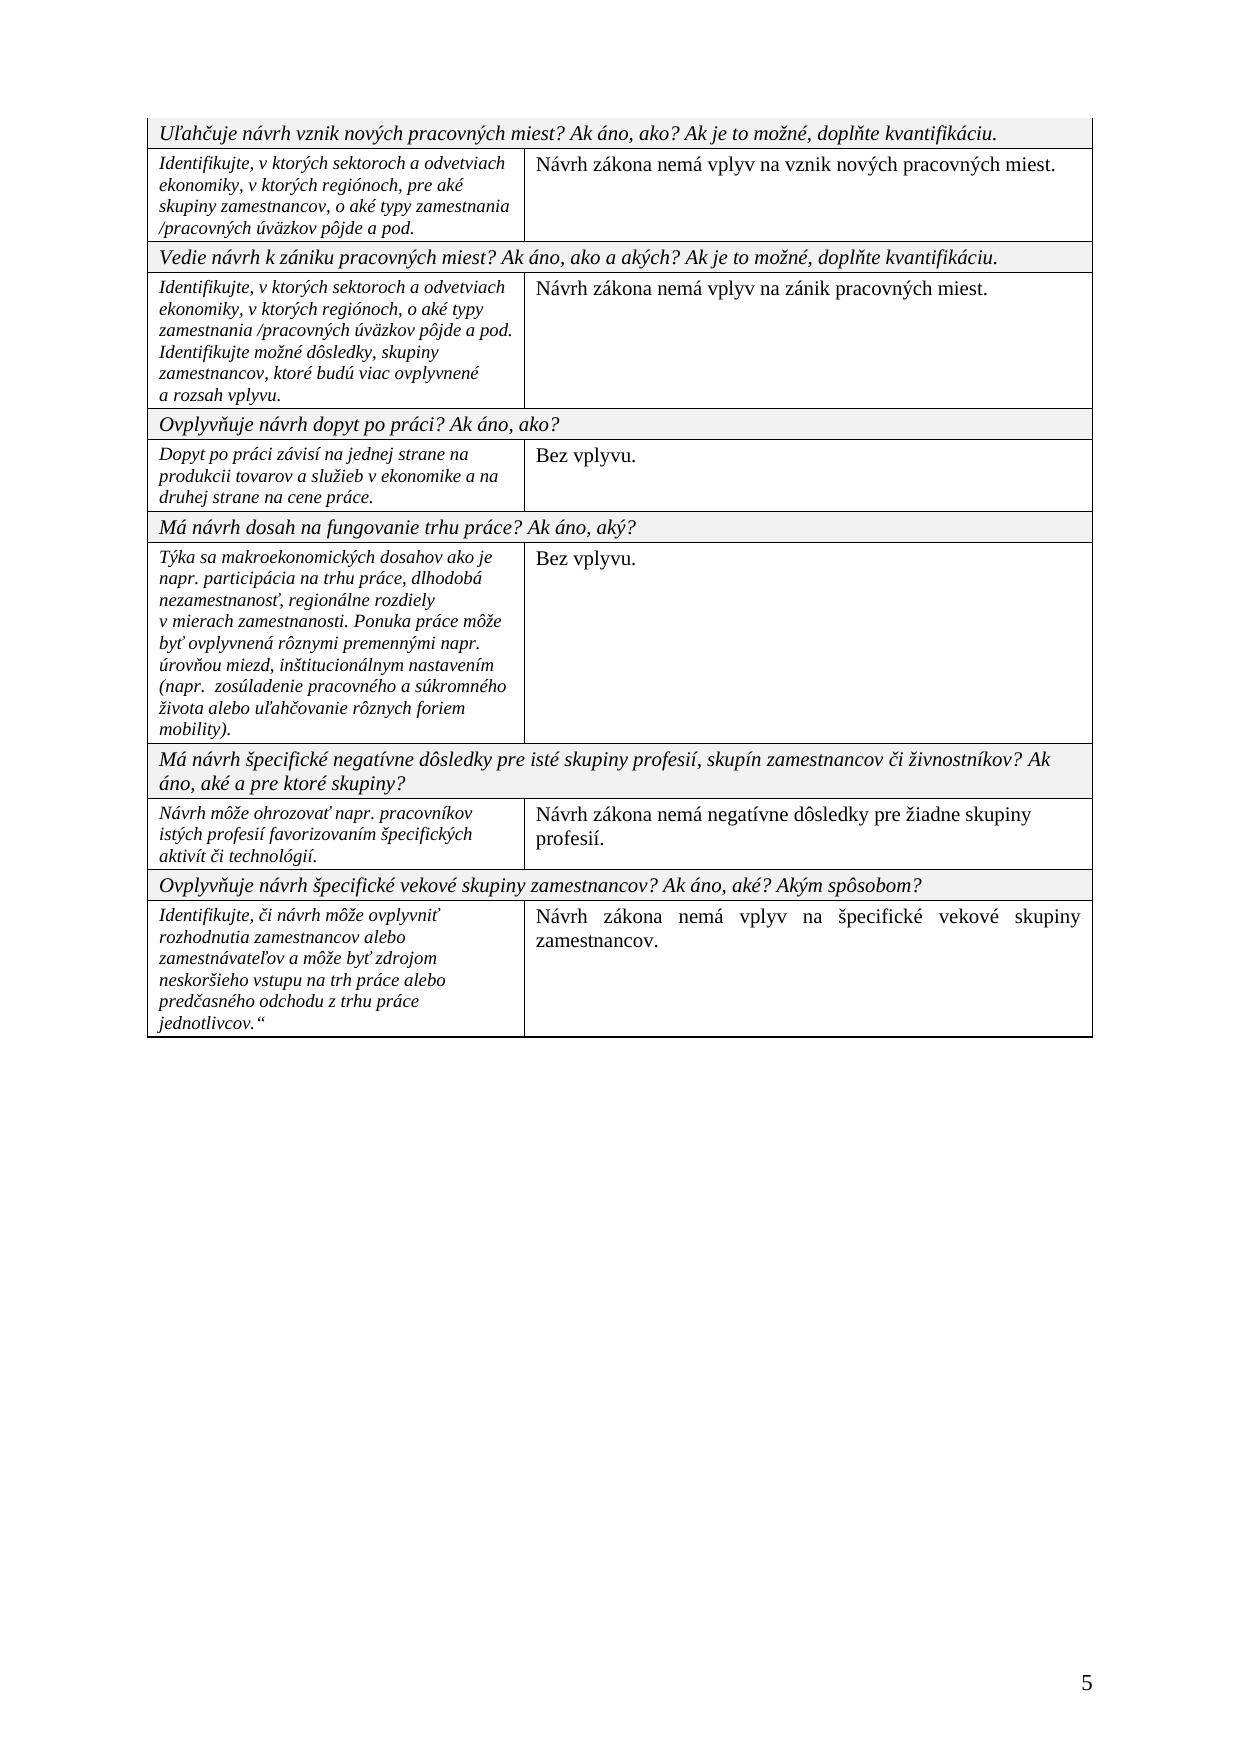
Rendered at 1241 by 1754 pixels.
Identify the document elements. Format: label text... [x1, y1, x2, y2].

table_cell Týka sa makroekonomických dosahov ako je napr. participácia na trhu práce, dlhodobá nezamestnanosť, regionálne rozdiely v mierach zamestnanosti. Ponuka práce môže byť ovplyvnená rôznymi premennými napr. úrovňou miezd, inštitucionálnym nastavením (napr. zosúladenie pracovného a súkromného života alebo uľahčovanie rôznych foriem mobility). [148, 543, 524, 743]
table_cell Návrh zákona nemá negatívne dôsledky pre žiadne skupiny profesií. [525, 799, 1092, 869]
table_header Uľahčuje návrh vznik nových pracovných miest? Ak áno, ako? Ak je to možné, doplňte kvantifikáciu. [148, 118, 1092, 148]
table_cell Identifikujte, v ktorých sektoroch a odvetviach ekonomiky, v ktorých regiónoch, o aké typy zamestnania /pracovných úväzkov pôjde a pod. Identifikujte možné dôsledky, skupiny zamestnancov, ktoré budú viac ovplyvnené a rozsah vplyvu. [148, 273, 524, 408]
table_cell Má návrh špecifické negatívne dôsledky pre isté skupiny profesií, skupín zamestnancov či živnostníkov? Ak áno, aké a pre ktoré skupiny? [148, 744, 1092, 798]
table_cell Návrh zákona nemá vplyv na špecifické vekové skupiny zamestnancov. [525, 901, 1092, 1036]
table_cell Bez vplyvu. [525, 543, 1092, 743]
table_cell Identifikujte, v ktorých sektoroch a odvetviach ekonomiky, v ktorých regiónoch, pre aké skupiny zamestnancov, o aké typy zamestnania /pracovných úväzkov pôjde a pod. [148, 149, 524, 241]
table_cell Ovplyvňuje návrh dopyt po práci? Ak áno, ako? [148, 409, 1092, 439]
table_cell Má návrh dosah na fungovanie trhu práce? Ak áno, aký? [148, 512, 1092, 542]
table_cell Dopyt po práci závisí na jednej strane na produkcii tovarov a služieb v ekonomike a na druhej strane na cene práce. [148, 440, 524, 511]
table_cell Identifikujte, či návrh môže ovplyvniť rozhodnutia zamestnancov alebo zamestnávateľov a môže byť zdrojom neskoršieho vstupu na trh práce alebo predčasného odchodu z trhu práce jednotlivcov.“ [148, 901, 524, 1036]
table_cell Ovplyvňuje návrh špecifické vekové skupiny zamestnancov? Ak áno, aké? Akým spôsobom? [148, 870, 1092, 900]
table_cell Návrh zákona nemá vplyv na zánik pracovných miest. [525, 273, 1092, 408]
table_cell Vedie návrh k zániku pracovných miest? Ak áno, ako a akých? Ak je to možné, doplňte kvantifikáciu. [148, 242, 1092, 272]
table_cell Návrh zákona nemá vplyv na vznik nových pracovných miest. [525, 149, 1092, 241]
table_cell Bez vplyvu. [525, 440, 1092, 511]
table_cell Návrh môže ohrozovať napr. pracovníkov istých profesií favorizovaním špecifických aktivít či technológií. [148, 799, 524, 869]
